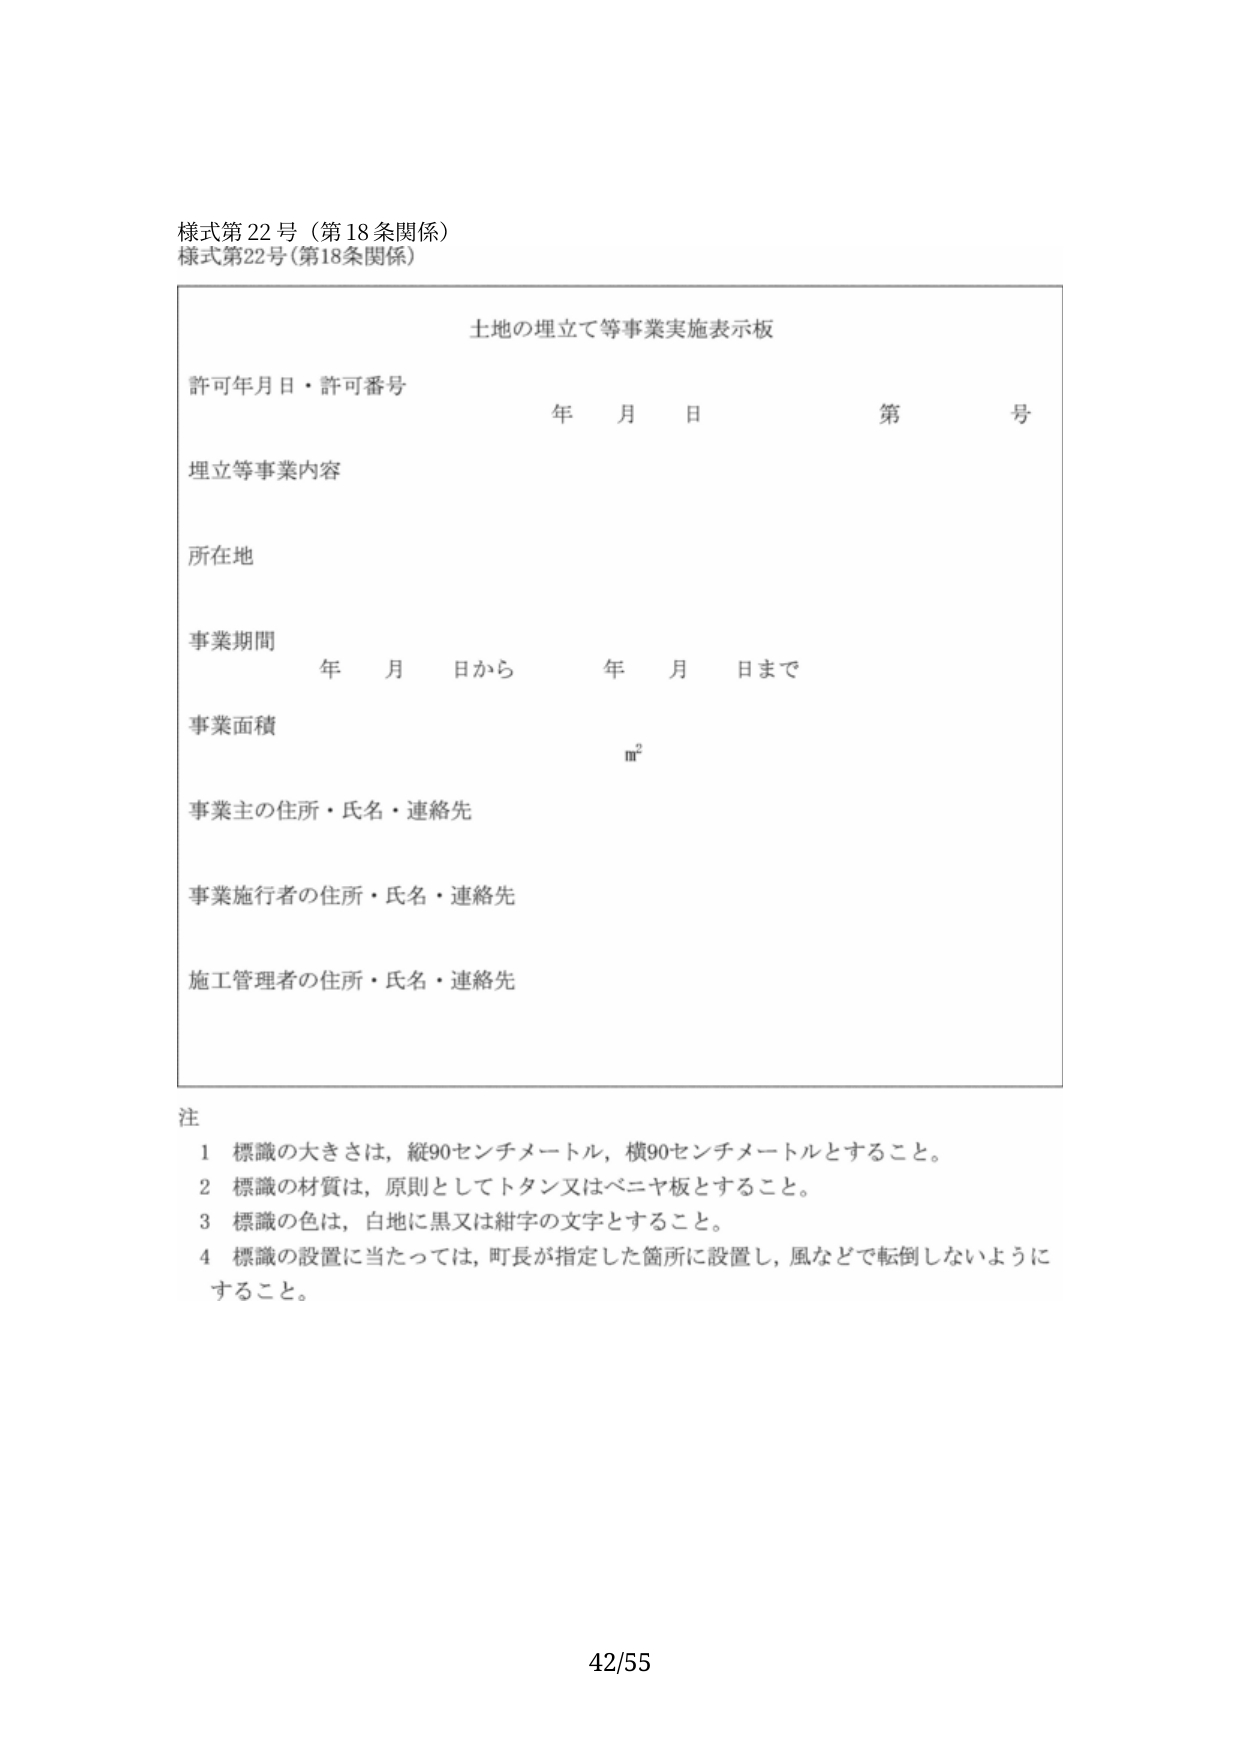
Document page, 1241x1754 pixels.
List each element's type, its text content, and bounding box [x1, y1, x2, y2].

text 様式第22号（第18条関係） [177, 208, 1063, 246]
picture [177, 246, 1063, 1301]
